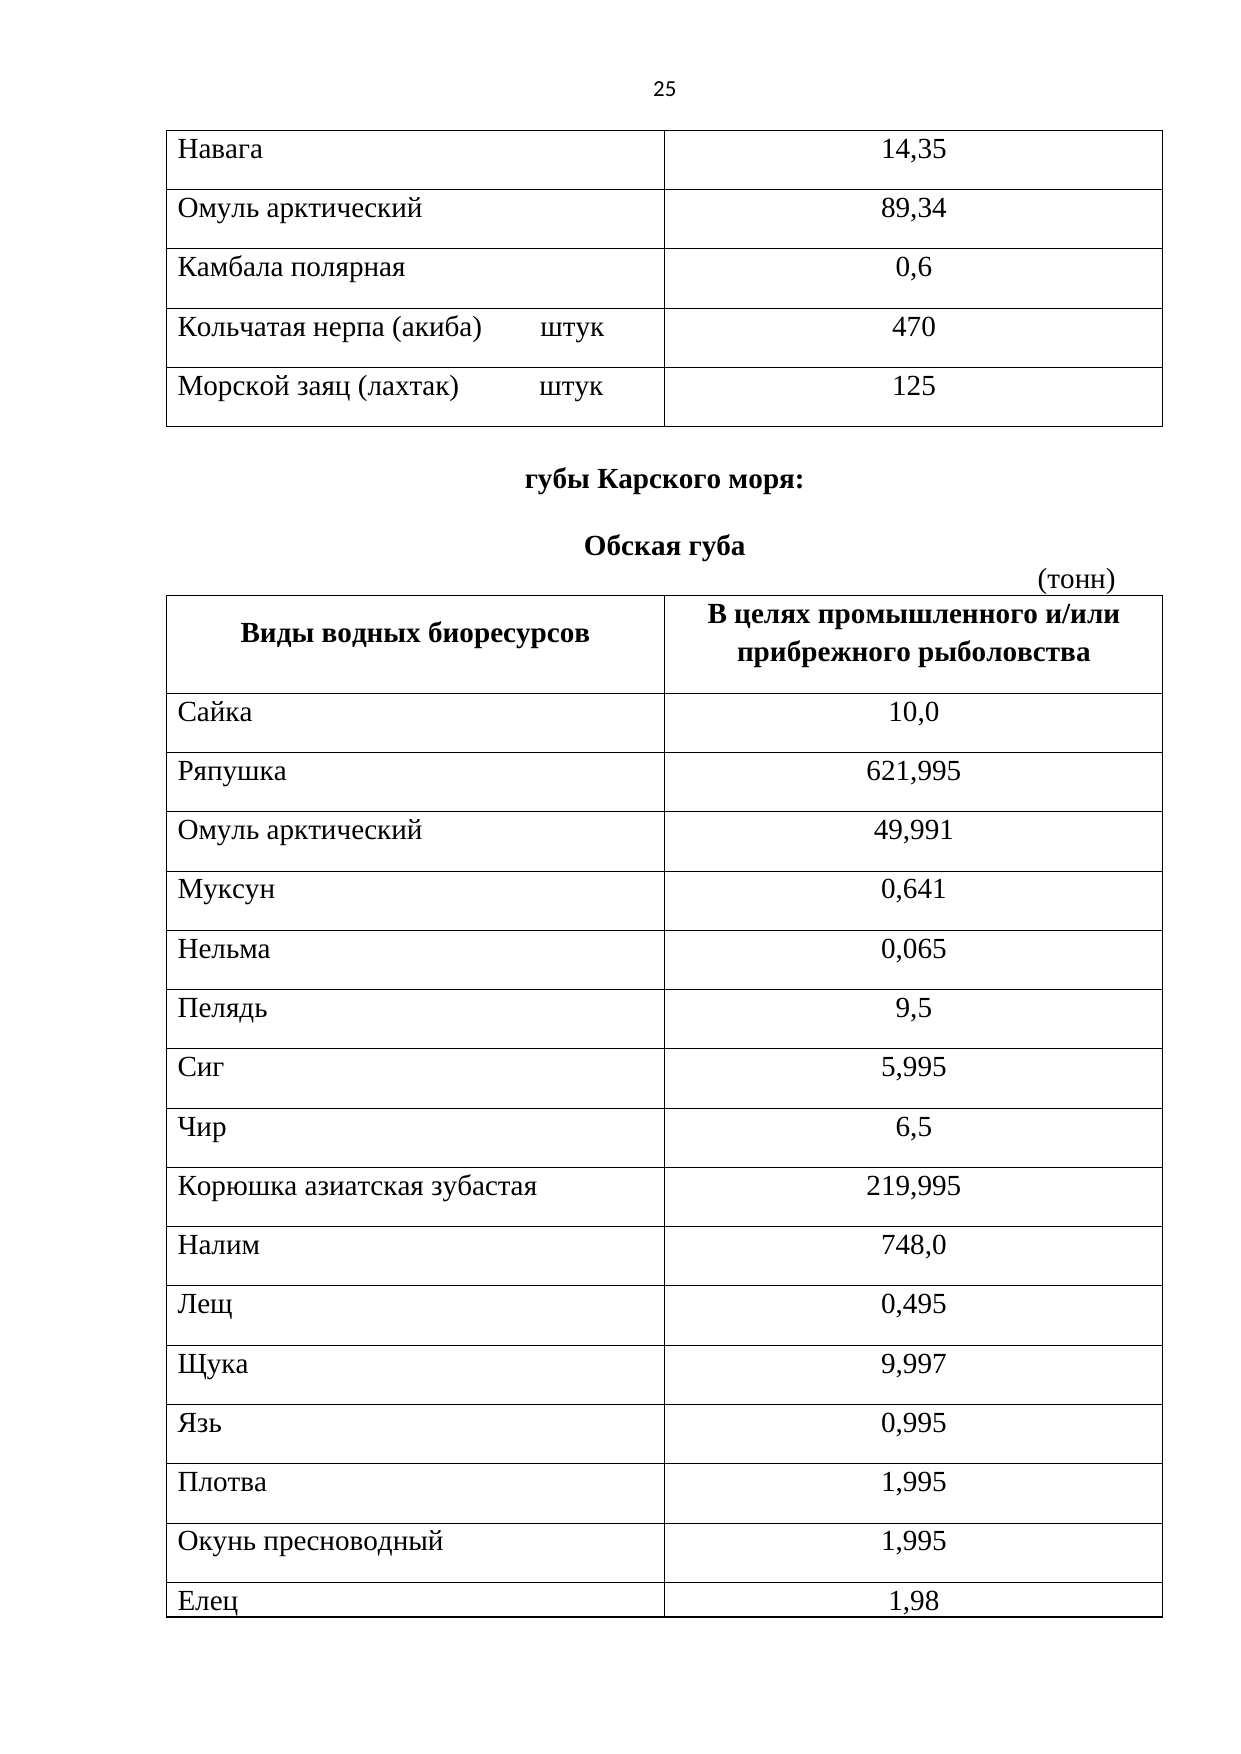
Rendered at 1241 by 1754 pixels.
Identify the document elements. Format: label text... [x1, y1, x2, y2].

table_cell Корюшка азиатская зубастая [167, 1168, 664, 1226]
table_cell 89,34 [665, 190, 1162, 248]
table_cell 9,997 [665, 1346, 1162, 1404]
table_cell 1,98 [665, 1583, 1162, 1616]
table_cell 6,5 [665, 1109, 1162, 1167]
table_cell Омуль арктический [167, 812, 664, 871]
table_cell Язь [167, 1405, 664, 1463]
table_cell 0,641 [665, 872, 1162, 930]
table_cell 1,995 [665, 1464, 1162, 1522]
table_cell Навага [167, 131, 664, 189]
table_cell Лещ [167, 1286, 664, 1345]
table_cell 621,995 [665, 753, 1162, 811]
table_cell 748,0 [665, 1227, 1162, 1285]
table_cell 14,35 [665, 131, 1162, 189]
table_cell 0,065 [665, 931, 1162, 989]
text (тонн) [177, 561, 1152, 595]
table_cell 0,6 [665, 249, 1162, 308]
text Обская губа [177, 528, 1152, 561]
table_cell Пелядь [167, 990, 664, 1048]
table_cell Сиг [167, 1049, 664, 1108]
table_cell Плотва [167, 1464, 664, 1522]
table_header Виды водных биоресурсов [167, 596, 664, 693]
text губы Карского моря: [177, 461, 1152, 494]
table_cell Муксун [167, 872, 664, 930]
table_cell Камбала полярная [167, 249, 664, 308]
table_cell Налим [167, 1227, 664, 1285]
table_cell Ряпушка [167, 753, 664, 811]
table_cell Нельма [167, 931, 664, 989]
table_cell Морской заяц (лахтак) штук [167, 368, 664, 426]
table_cell Щука [167, 1346, 664, 1404]
table_cell 219,995 [665, 1168, 1162, 1226]
table_cell Чир [167, 1109, 664, 1167]
table_cell Кольчатая нерпа (акиба) штук [167, 309, 664, 367]
table_cell Елец [167, 1583, 664, 1616]
table_cell Сайка [167, 694, 664, 752]
table_cell 470 [665, 309, 1162, 367]
table_header В целях промышленного и/или прибрежного рыболовства [665, 596, 1162, 693]
table_cell 9,5 [665, 990, 1162, 1048]
table_cell Омуль арктический [167, 190, 664, 248]
table_cell 5,995 [665, 1049, 1162, 1108]
table_cell 125 [665, 368, 1162, 426]
table_cell 10,0 [665, 694, 1162, 752]
table_cell 1,995 [665, 1524, 1162, 1582]
table_cell 0,495 [665, 1286, 1162, 1345]
table_cell 0,995 [665, 1405, 1162, 1463]
table_cell 49,991 [665, 812, 1162, 871]
table_cell Окунь пресноводный [167, 1524, 664, 1582]
